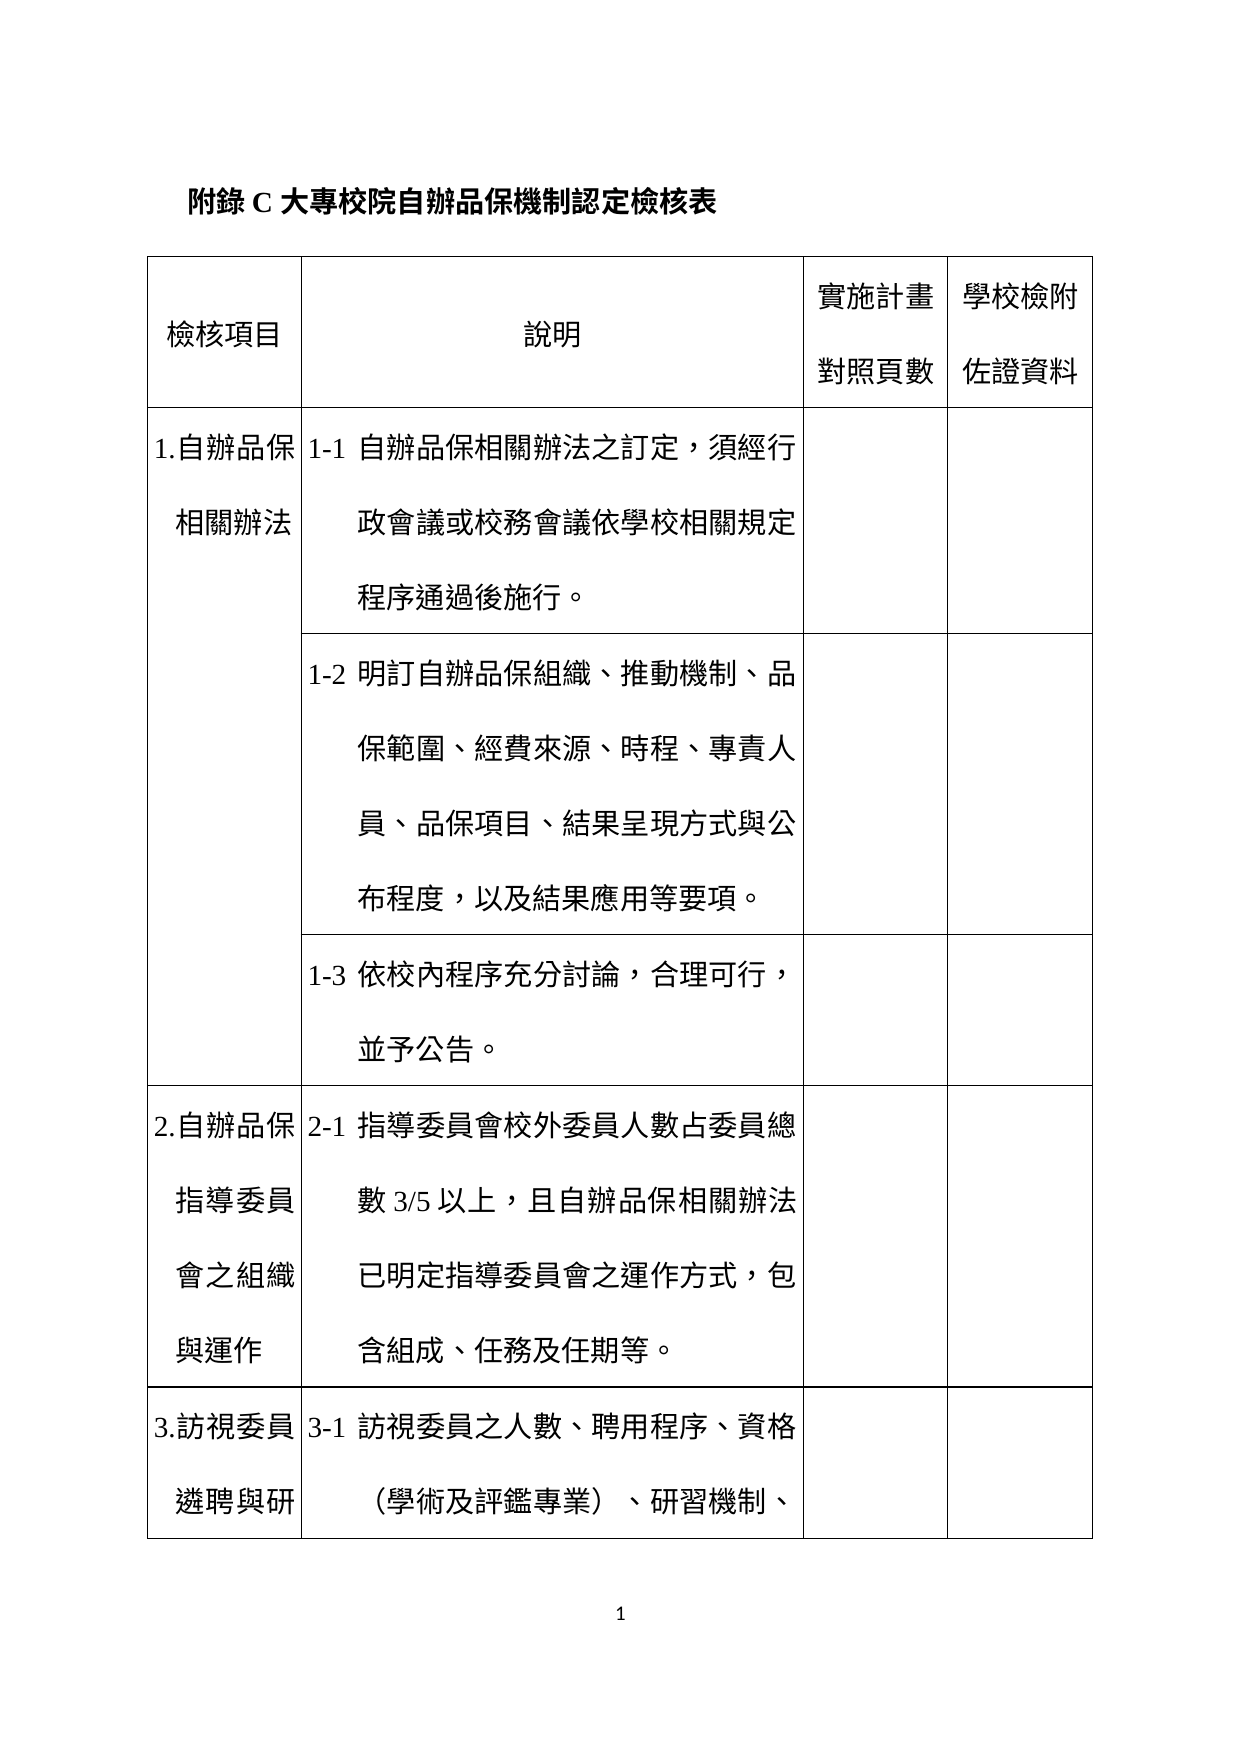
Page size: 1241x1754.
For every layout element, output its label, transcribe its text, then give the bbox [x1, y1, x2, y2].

table_cell [804, 408, 947, 633]
table_cell 明訂自辦品保組織、推動機制、品保範圍、經費來源、時程、專責人員、品保項目、結果呈現方式與公布程度，以及結果應用等要項。 [302, 634, 803, 934]
table_cell 1.自辦品保相關辦法 [148, 408, 301, 1085]
table_cell 3.訪視委員遴聘與研習 [148, 1388, 301, 1537]
table_header 學校檢附 佐證資料 [948, 257, 1092, 407]
table_cell [948, 408, 1092, 633]
table_cell [804, 935, 947, 1085]
table_cell [804, 634, 947, 934]
table_cell [948, 1388, 1092, 1537]
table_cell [302, 1388, 803, 1537]
table_cell 2.自辦品保指導委員會之組織與運作 [148, 1086, 301, 1386]
table_cell [948, 935, 1092, 1085]
table_header 說明 [302, 257, 803, 407]
table_header 檢核項目 [148, 257, 301, 407]
table_cell [804, 1388, 947, 1537]
text 附錄C 大專校院自辦品保機制認定檢核表 [187, 162, 1109, 237]
table_cell 依校內程序充分討論，合理可行，並予公告。 [302, 935, 803, 1085]
table_header 實施計畫 對照頁數 [804, 257, 947, 407]
table_cell 指導委員會校外委員人數占委員總數3/5以上，且自辦品保相關辦法已明定指導委員會之運作方式，包含組成、任務及任期等。 [302, 1086, 803, 1386]
table_cell [804, 1086, 947, 1386]
table_cell [948, 634, 1092, 934]
table_cell [948, 1086, 1092, 1386]
table_cell 自辦品保相關辦法之訂定，須經行政會議或校務會議依學校相關規定程序通過後施行。 [302, 408, 803, 633]
